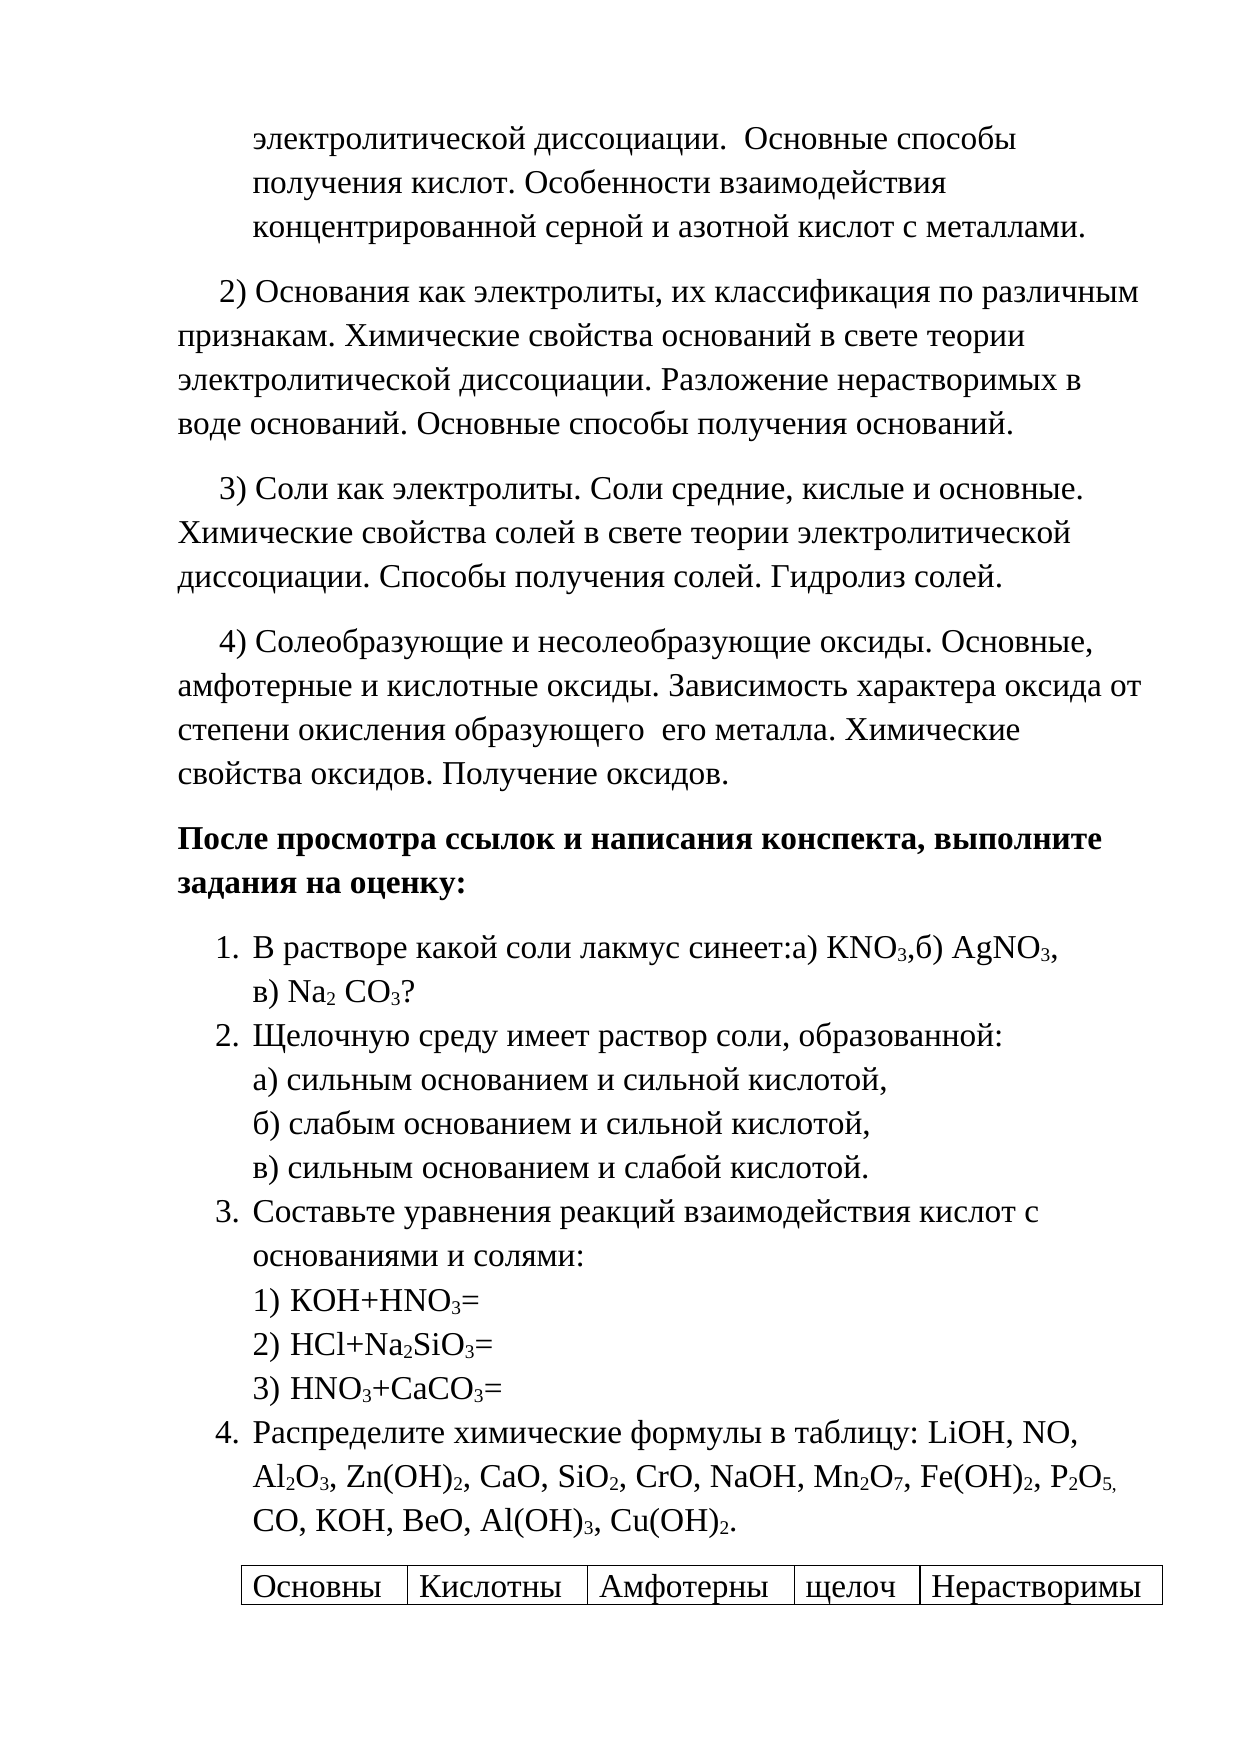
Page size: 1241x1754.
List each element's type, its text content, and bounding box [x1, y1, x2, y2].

list Щелочную среду имеет раствор соли, образованной: [215, 1015, 1152, 1054]
text 2) Основания как электролиты, их классификация по различным признакам. Химические свойства оснований в свете теории электролитической диссоциации. Разложение нерастворимых в воде оснований. Основные способы получения оснований. [177, 271, 1152, 442]
table_header Кислотный оксид [408, 1566, 587, 1604]
text 3) Соли как электролиты. Соли средние, кислые и основные. Химические свойства солей в свете теории электролитической диссоциации. Способы получения солей. Гидролиз солей. [177, 468, 1152, 595]
list б) слабым основанием и сильной кислотой, [252, 1103, 1152, 1142]
list а) сильным основанием и сильной кислотой, [252, 1059, 1152, 1098]
table_header Основный оксид [242, 1566, 407, 1604]
list Распределите химические формулы в таблицу: LiОН, NО, Al2O3, Zn(ОН)2, СаО, SiО2, СrО, NаОН, Мn2О7, Fе(ОН)2, Р2О5, СО, КОН, ВеО, Аl(ОН)3, Сu(ОН)2. [215, 1412, 1152, 1538]
table_header Амфотерный оксид [588, 1566, 794, 1604]
list НСl+Nа2SiО3= [252, 1324, 1152, 1362]
list НNО3+СаСО3= [252, 1368, 1152, 1406]
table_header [921, 1566, 1162, 1604]
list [215, 118, 1152, 244]
list В растворе какой соли лакмус синеет:а) КNО3,б) АgNО3, в) Nа2 СО3? [215, 927, 1152, 1010]
text 4) Солеобразующие и несолеобразующие оксиды. Основные, амфотерные и кислотные оксиды. Зависимость характера оксида от степени окисления образующего его металла. Химические свойства оксидов. Получение оксидов. [177, 621, 1152, 792]
list в) сильным основанием и слабой кислотой. [252, 1148, 1152, 1186]
table_header щелочь [795, 1566, 919, 1604]
text После просмотра ссылок и написания конспекта, выполните задания на оценку: [177, 818, 1152, 901]
list Составьте уравнения реакций взаимодействия кислот с основаниями и солями: [215, 1192, 1152, 1274]
list КОН+НNО3= [252, 1280, 1152, 1318]
